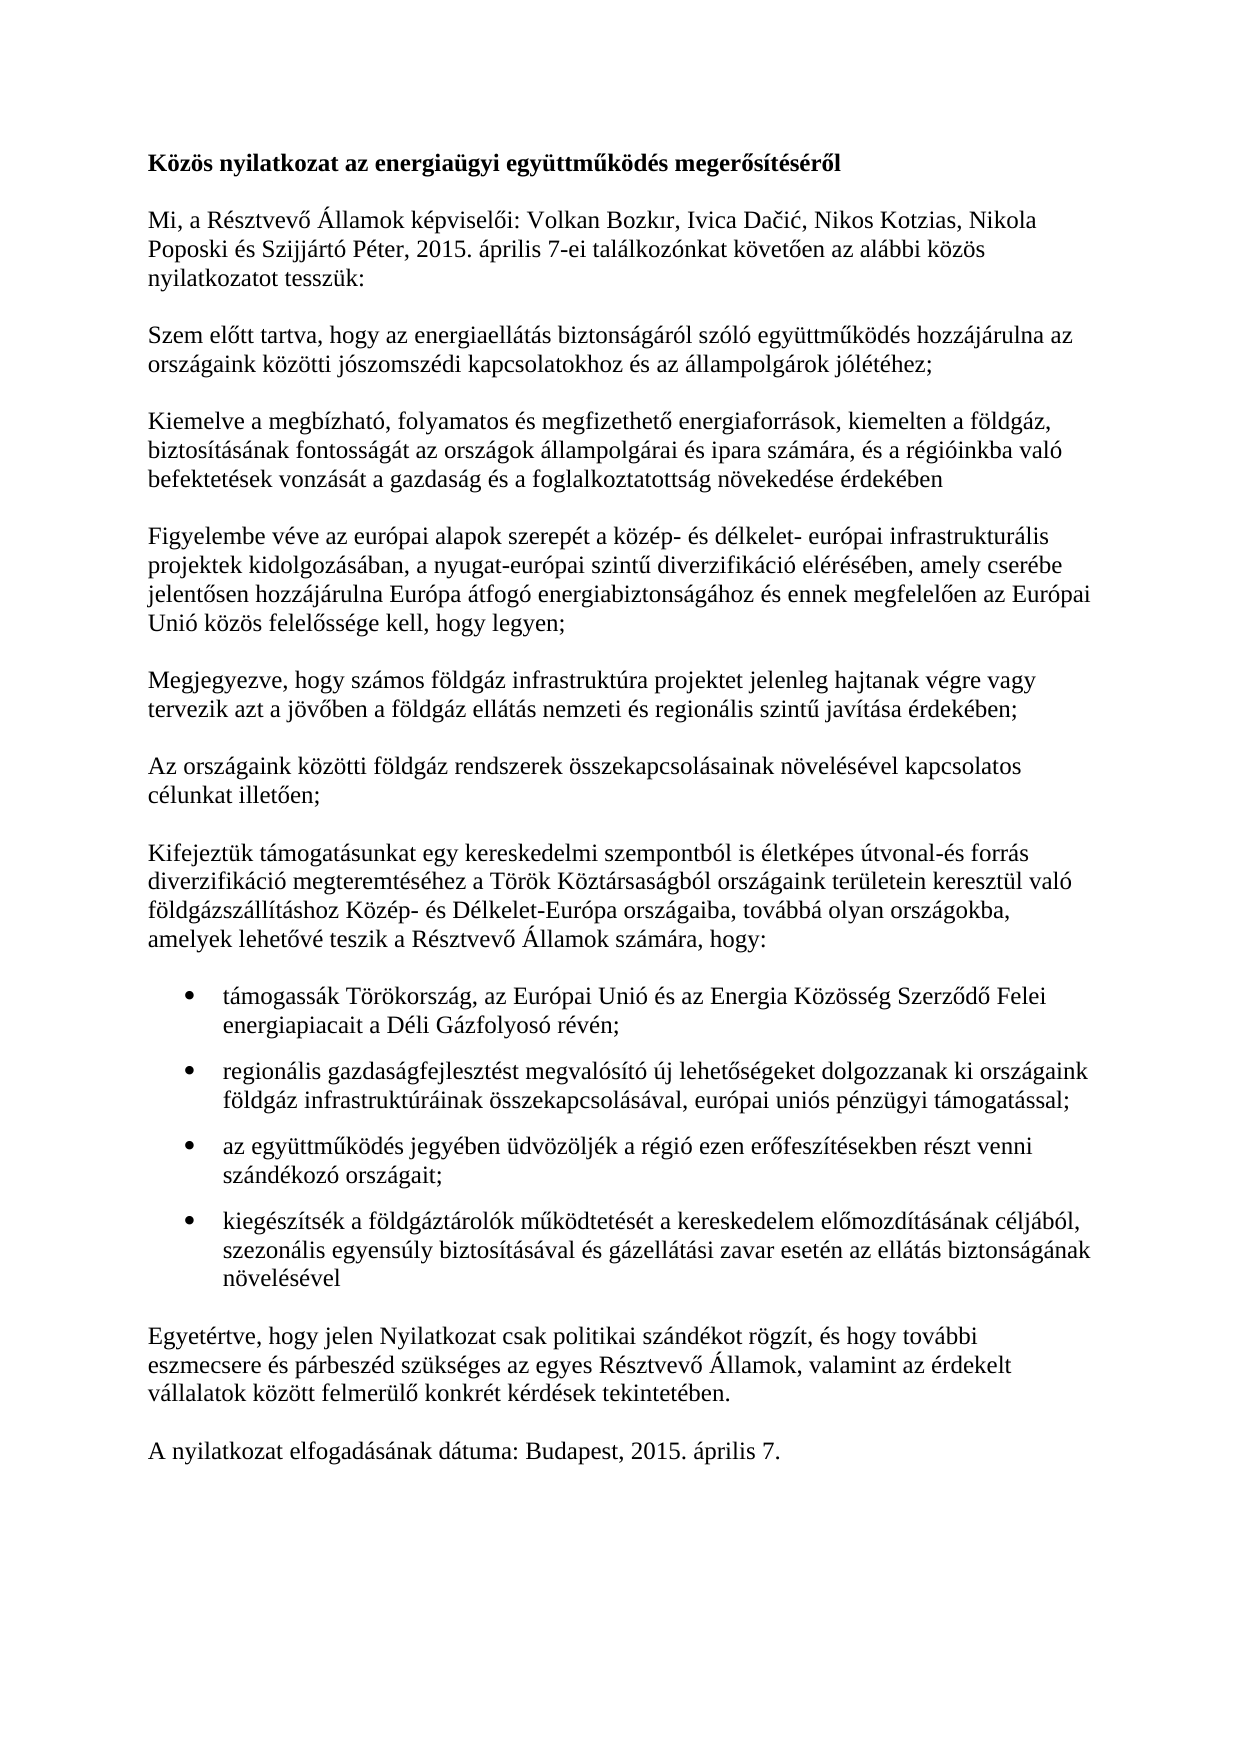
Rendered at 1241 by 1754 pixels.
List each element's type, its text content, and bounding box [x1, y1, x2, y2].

text Megjegyezve, hogy számos földgáz infrastruktúra projektet jelenleg hajtanak végre vagy tervezik azt a jövőben a földgáz ellátás nemzeti és regionális szintű javítása érdekében; [148, 665, 1093, 723]
list az együttműködés jegyében üdvözöljék a régió ezen erőfeszítésekben részt venni szándékozó országait; [185, 1131, 1093, 1189]
text Közös nyilatkozat az energiaügyi együttműködés megerősítéséről [148, 148, 1093, 176]
list kiegészítsék a földgáztárolók működtetését a kereskedelem előmozdításának céljából, szezonális egyensúly biztosításával és gázellátási zavar esetén az ellátás biztonságának növelésével [185, 1206, 1093, 1292]
list regionális gazdaságfejlesztést megvalósító új lehetőségeket dolgozzanak ki országaink földgáz infrastruktúráinak összekapcsolásával, európai uniós pénzügyi támogatással; [185, 1056, 1093, 1114]
text Figyelembe véve az európai alapok szerepét a közép- és délkelet- európai infrastrukturális projektek kidolgozásában, a nyugat-európai szintű diverzifikáció elérésében, amely cserébe jelentősen hozzájárulna Európa átfogó energiabiztonságához és ennek megfelelően az Európai Unió közös felelőssége kell, hogy legyen; [148, 521, 1093, 636]
text Az országaink közötti földgáz rendszerek összekapcsolásainak növelésével kapcsolatos célunkat illetően; [148, 751, 1093, 809]
text Mi, a Résztvevő Államok képviselői: Volkan Bozkır, Ivica Dačić, Nikos Kotzias, Nikola Poposki és Szijjártó Péter, 2015. április 7-ei találkozónkat követően az alábbi közös nyilatkozatot tesszük: [148, 205, 1093, 291]
text A nyilatkozat elfogadásának dátuma: Budapest, 2015. április 7. [148, 1436, 1093, 1465]
text Kiemelve a megbízható, folyamatos és megfizethető energiaforrások, kiemelten a földgáz, biztosításának fontosságát az országok állampolgárai és ipara számára, és a régióinkba való befektetések vonzását a gazdaság és a foglalkoztatottság növekedése érdekében [148, 406, 1093, 493]
text Szem előtt tartva, hogy az energiaellátás biztonságáról szóló együttműködés hozzájárulna az országaink közötti jószomszédi kapcsolatokhoz és az állampolgárok jólétéhez; [148, 320, 1093, 378]
text Egyetértve, hogy jelen Nyilatkozat csak politikai szándékot rögzít, és hogy további eszmecsere és párbeszéd szükséges az egyes Résztvevő Államok, valamint az érdekelt vállalatok között felmerülő konkrét kérdések tekintetében. [148, 1321, 1093, 1407]
list támogassák Törökország, az Európai Unió és az Energia Közösség Szerződő Felei energiapiacait a Déli Gázfolyosó révén; [185, 981, 1093, 1039]
text Kifejeztük támogatásunkat egy kereskedelmi szempontból is életképes útvonal-és forrás diverzifikáció megteremtéséhez a Török Köztársaságból országaink területein keresztül való földgázszállításhoz Közép- és Délkelet-Európa országaiba, továbbá olyan országokba, amelyek lehetővé teszik a Résztvevő Államok számára, hogy: [148, 838, 1093, 953]
